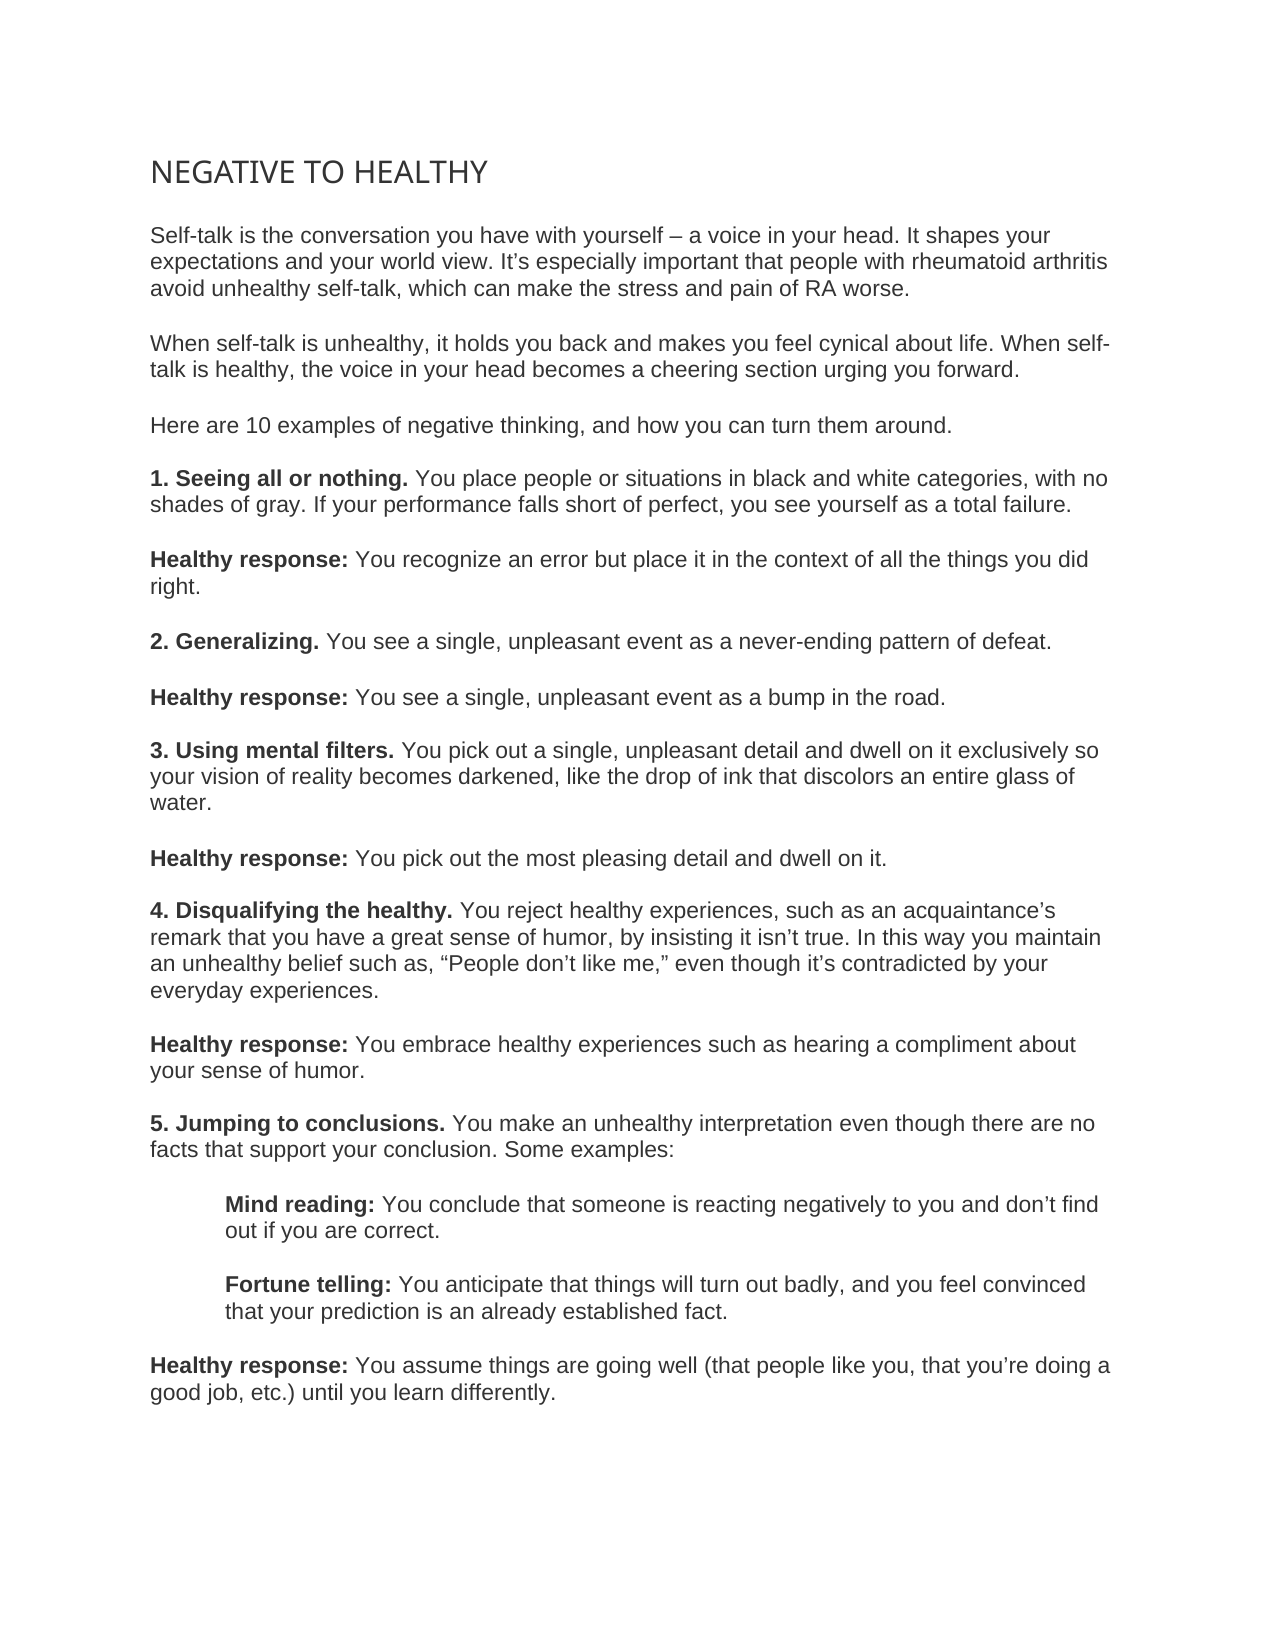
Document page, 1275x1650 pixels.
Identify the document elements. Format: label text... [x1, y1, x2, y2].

text Healthy response: You recognize an error but place it in the context of all the things you did right. [150, 546, 1125, 599]
text Healthy response: You assume things are going well (that people like you, that you’re doing a good job, etc.) until you learn differently. [150, 1352, 1125, 1459]
text Healthy response: You see a single, unpleasant event as a bump in the road. 3. Using mental filters. You pick out a single, unpleasant detail and dwell on it exclusively so your vision of reality becomes darkened, like the drop of ink that discolors an entire glass of water. [150, 684, 1125, 816]
text Fortune telling: You anticipate that things will turn out badly, and you feel convinced that your prediction is an already established fact. [225, 1271, 1125, 1352]
text Healthy response: You pick out the most pleasing detail and dwell on it. 4. Disqualifying the healthy. You reject healthy experiences, such as an acquaintance’s remark that you have a great sense of humor, by insisting it isn’t true. In this way you maintain an unhealthy belief such as, “People don’t like me,” even though it’s contradicted by your everyday experiences. [150, 845, 1125, 1031]
text 2. Generalizing. You see a single, unpleasant event as a never-ending pattern of defeat. [150, 628, 1125, 655]
text Mind reading: You conclude that someone is reacting negatively to you and don’t find out if you are correct. [225, 1191, 1125, 1271]
text Healthy response: You embrace healthy experiences such as hearing a compliment about your sense of humor. 5. Jumping to conclusions. You make an unhealthy interpretation even though there are no facts that support your conclusion. Some examples: [150, 1031, 1125, 1191]
text Negative to Healthy [150, 150, 1125, 193]
text When self-talk is unhealthy, it holds you back and makes you feel cynical about life. When self-talk is healthy, the voice in your head becomes a cheering section urging you forward. [150, 330, 1125, 383]
text Here are 10 examples of negative thinking, and how you can turn them around. 1. Seeing all or nothing. You place people or situations in black and white categories, with no shades of gray. If your performance falls short of perfect, you see yourself as a total failure. [150, 412, 1125, 517]
text Self-talk is the conversation you have with yourself – a voice in your head. It shapes your expectations and your world view. It’s especially important that people with rheumatoid arthritis avoid unhealthy self-talk, which can make the stress and pain of RA worse. [150, 222, 1125, 301]
